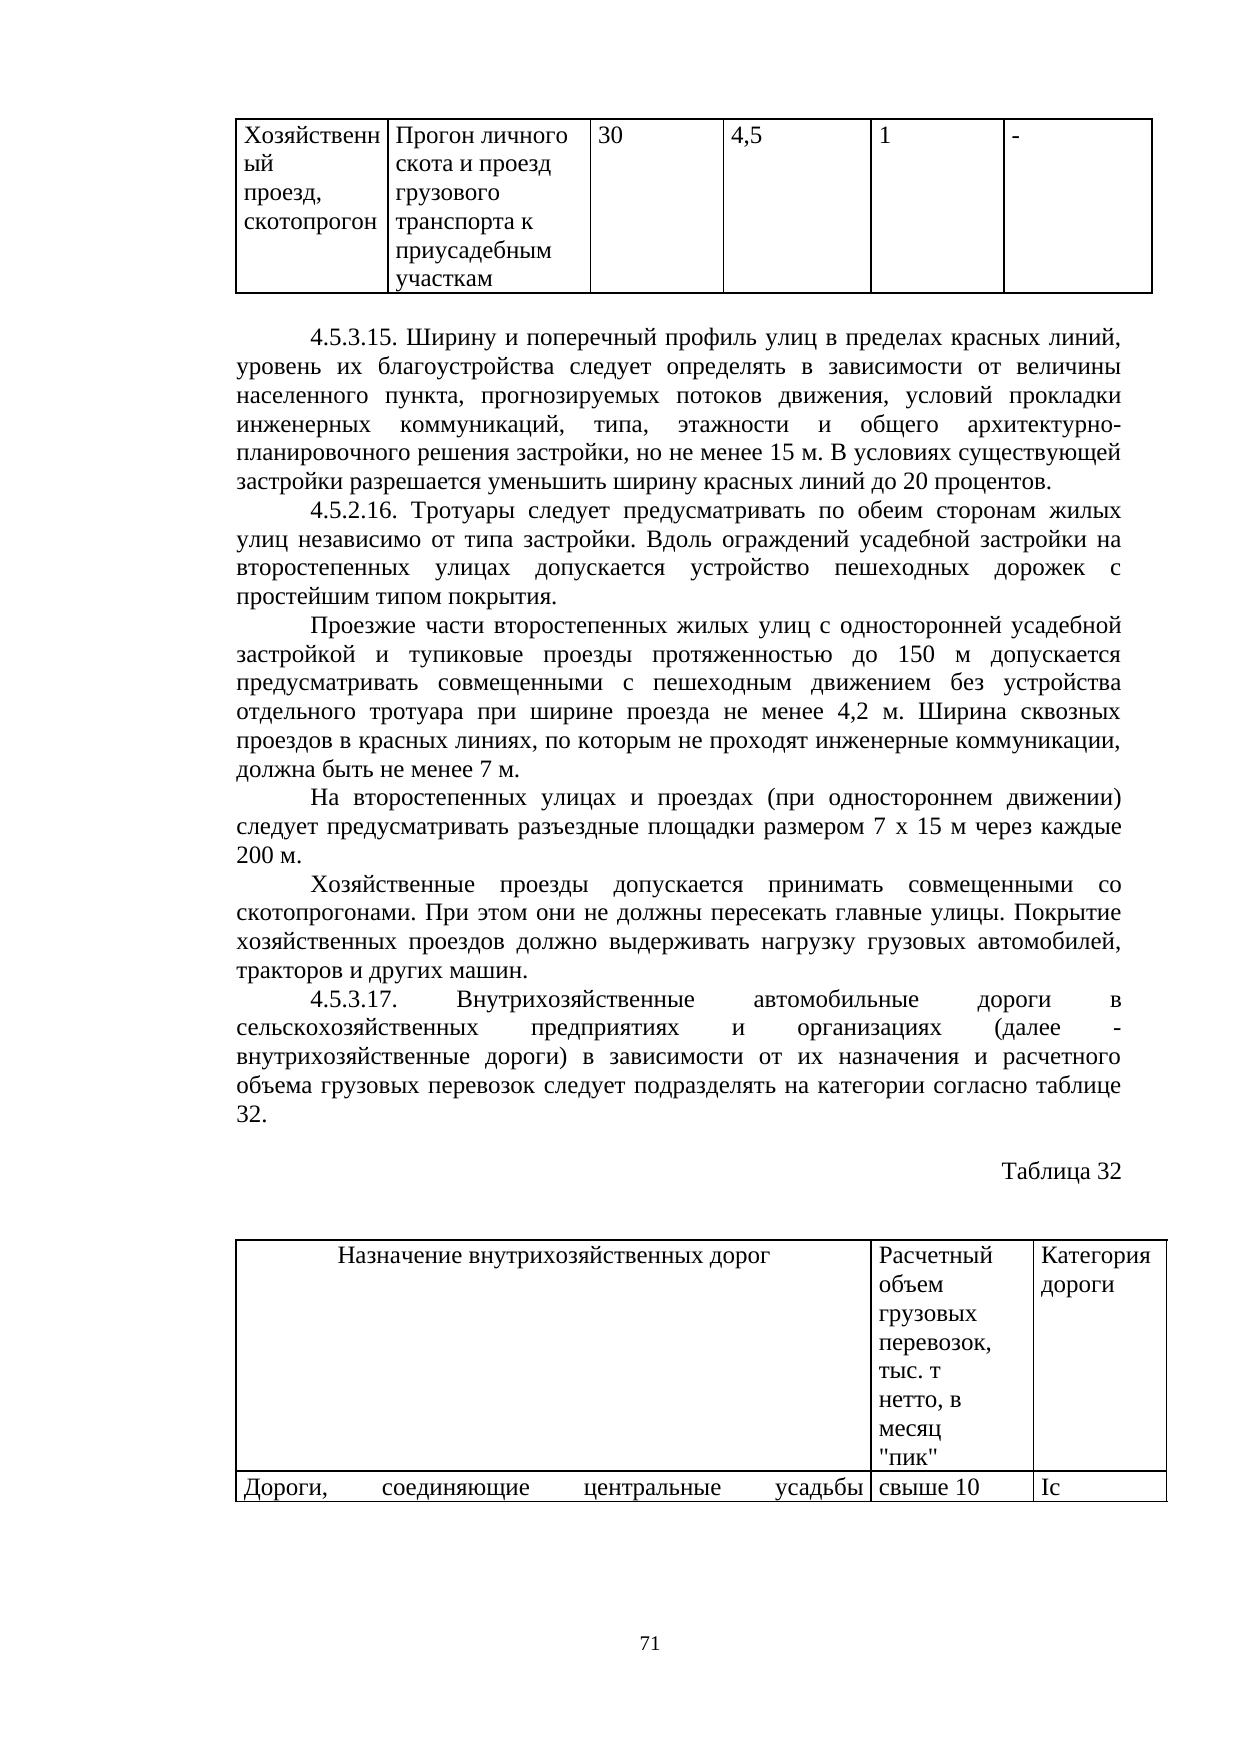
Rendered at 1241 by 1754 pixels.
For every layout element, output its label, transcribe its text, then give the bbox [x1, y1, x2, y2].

text На второстепенных улицах и проездах (при одностороннем движении) следует предусматривать разъездные площадки размером 7 x 15 м через каждые 200 м. [236, 782, 1122, 869]
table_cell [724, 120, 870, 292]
text Проезжие части второстепенных жилых улиц с односторонней усадебной застройкой и тупиковые проезды протяженностью до 150 м допускается предусматривать совмещенными с пешеходным движением без устройства отдельного тротуара при ширине проезда не менее 4,2 м. Ширина сквозных проездов в красных линиях, по которым не проходят инженерные коммуникации, должна быть не менее 7 м. [236, 610, 1122, 782]
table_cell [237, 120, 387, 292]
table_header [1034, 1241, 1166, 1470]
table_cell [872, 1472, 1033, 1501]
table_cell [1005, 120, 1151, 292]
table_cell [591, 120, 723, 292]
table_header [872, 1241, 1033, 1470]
text Таблица 32 [177, 1156, 1122, 1185]
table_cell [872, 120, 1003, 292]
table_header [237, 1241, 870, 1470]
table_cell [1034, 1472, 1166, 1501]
text Хозяйственные проезды допускается принимать совмещенными со скотопрогонами. При этом они не должны пересекать главные улицы. Покрытие хозяйственных проездов должно выдерживать нагрузку грузовых автомобилей, тракторов и других машин. [236, 869, 1122, 984]
text 4.5.2.16. Тротуары следует предусматривать по обеим сторонам жилых улиц независимо от типа застройки. Вдоль ограждений усадебной застройки на второстепенных улицах допускается устройство пешеходных дорожек с простейшим типом покрытия. [236, 495, 1122, 610]
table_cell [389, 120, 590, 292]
text 4.5.3.15. Ширину и поперечный профиль улиц в пределах красных линий, уровень их благоустройства следует определять в зависимости от величины населенного пункта, прогнозируемых потоков движения, условий прокладки инженерных коммуникаций, типа, этажности и общего архитектурно-планировочного решения застройки, но не менее 15 м. В условиях существующей застройки разрешается уменьшить ширину красных линий до 20 процентов. [236, 322, 1122, 495]
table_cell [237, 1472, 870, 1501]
text 4.5.3.17. Внутрихозяйственные автомобильные дороги в сельскохозяйственных предприятиях и организациях (далее - внутрихозяйственные дороги) в зависимости от их назначения и расчетного объема грузовых перевозок следует подразделять на категории согласно таблице 32. [236, 984, 1122, 1127]
